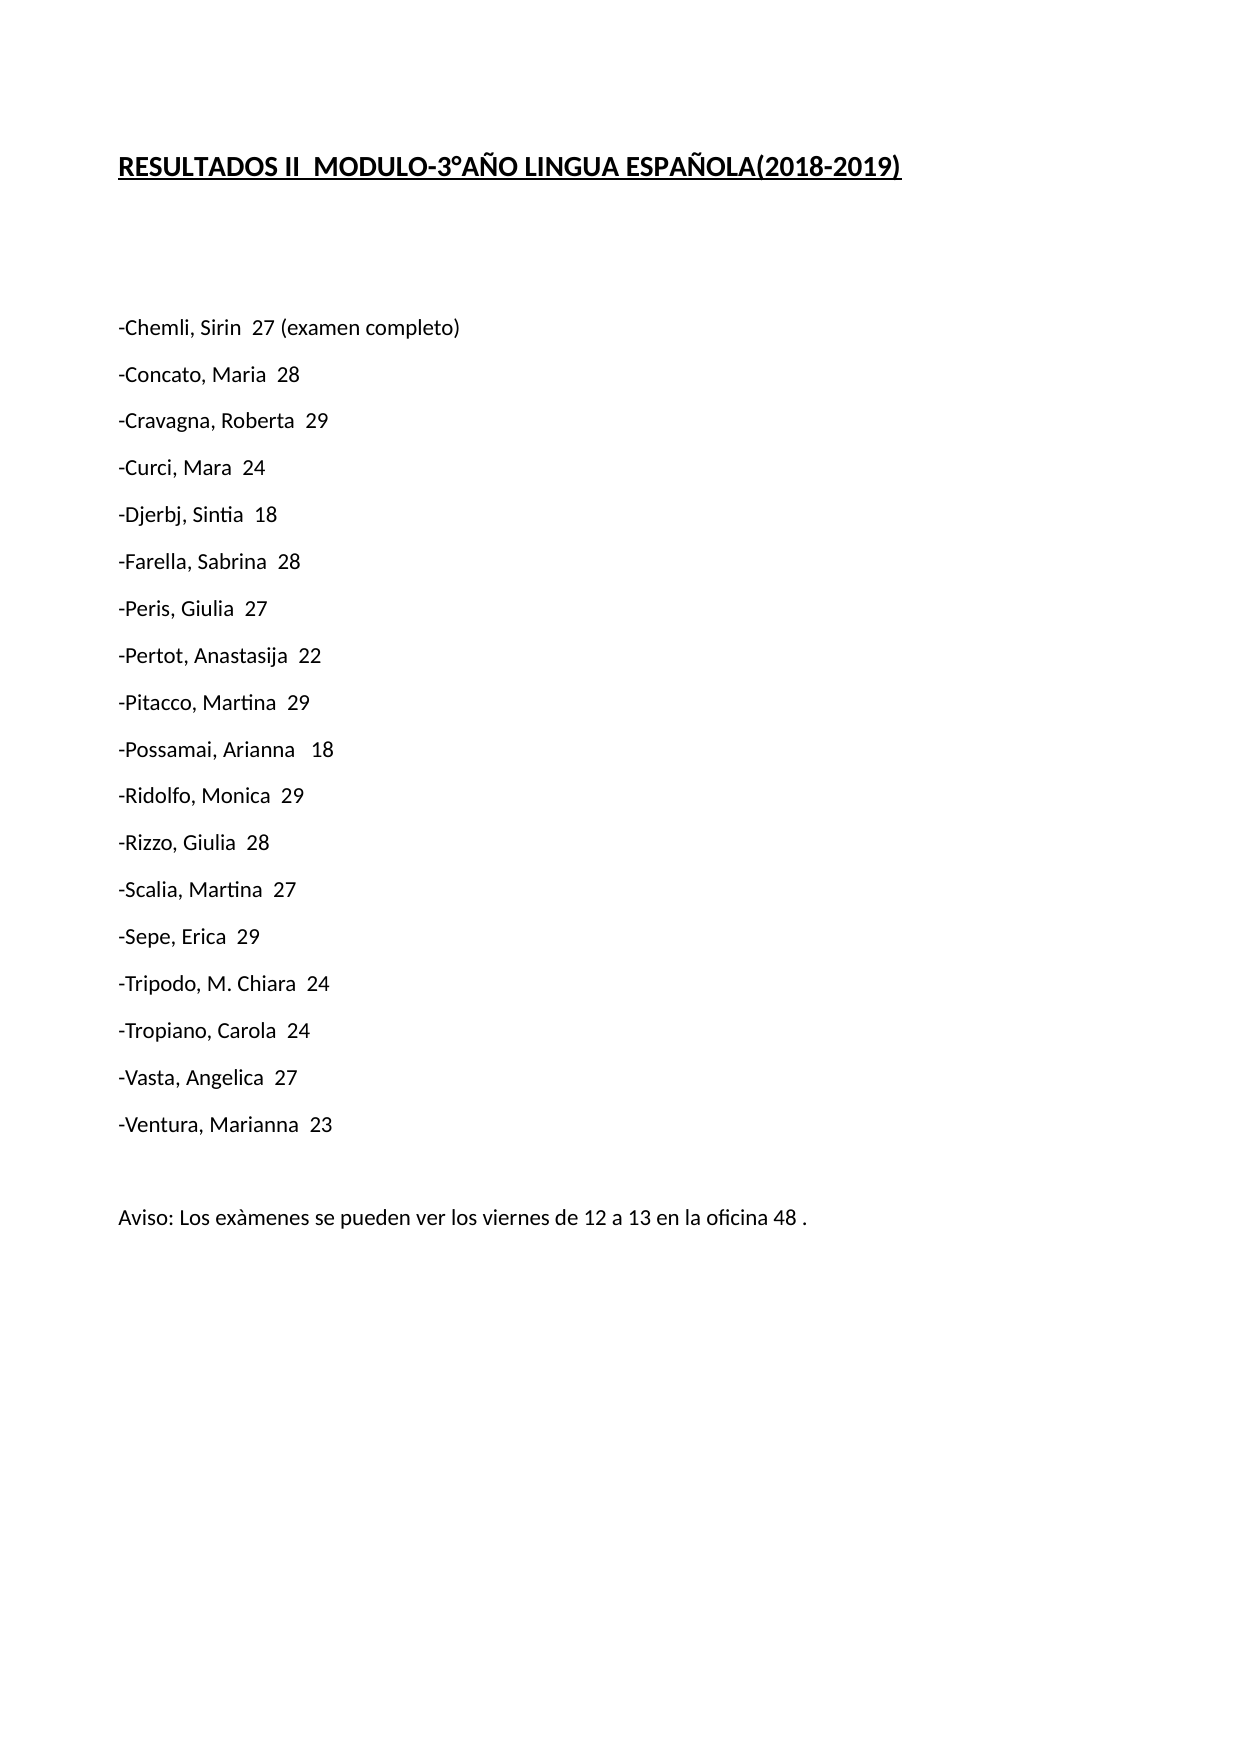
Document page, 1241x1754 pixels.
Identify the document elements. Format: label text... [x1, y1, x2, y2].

text -Vasta, Angelica 27 [118, 1063, 1122, 1091]
text -Scalia, Martina 27 [118, 875, 1122, 903]
text -Peris, Giulia 27 [118, 594, 1122, 622]
text -Cravagna, Roberta 29 [118, 407, 1122, 435]
text Aviso: Los exàmenes se pueden ver los viernes de 12 a 13 en la oficina 48 . [118, 1203, 1122, 1232]
text -Tripodo, M. Chiara 24 [118, 969, 1122, 997]
text -Tropiano, Carola 24 [118, 1016, 1122, 1044]
text -Concato, Maria 28 [118, 360, 1122, 388]
text -Chemli, Sirin 27 (examen completo) [118, 313, 1122, 341]
text -Sepe, Erica 29 [118, 922, 1122, 950]
text -Rizzo, Giulia 28 [118, 828, 1122, 857]
text -Possamai, Arianna 18 [118, 735, 1122, 763]
text -Pertot, Anastasija 22 [118, 641, 1122, 669]
text -Farella, Sabrina 28 [118, 547, 1122, 575]
text -Curci, Mara 24 [118, 453, 1122, 482]
text -Ventura, Marianna 23 [118, 1110, 1122, 1138]
text -Ridolfo, Monica 29 [118, 782, 1122, 810]
text -Djerbj, Sintia 18 [118, 500, 1122, 528]
text RESULTADOS II MODULO-3°AÑO LINGUA ESPAÑOLA(2018-2019) [118, 148, 1122, 183]
text -Pitacco, Martina 29 [118, 688, 1122, 716]
